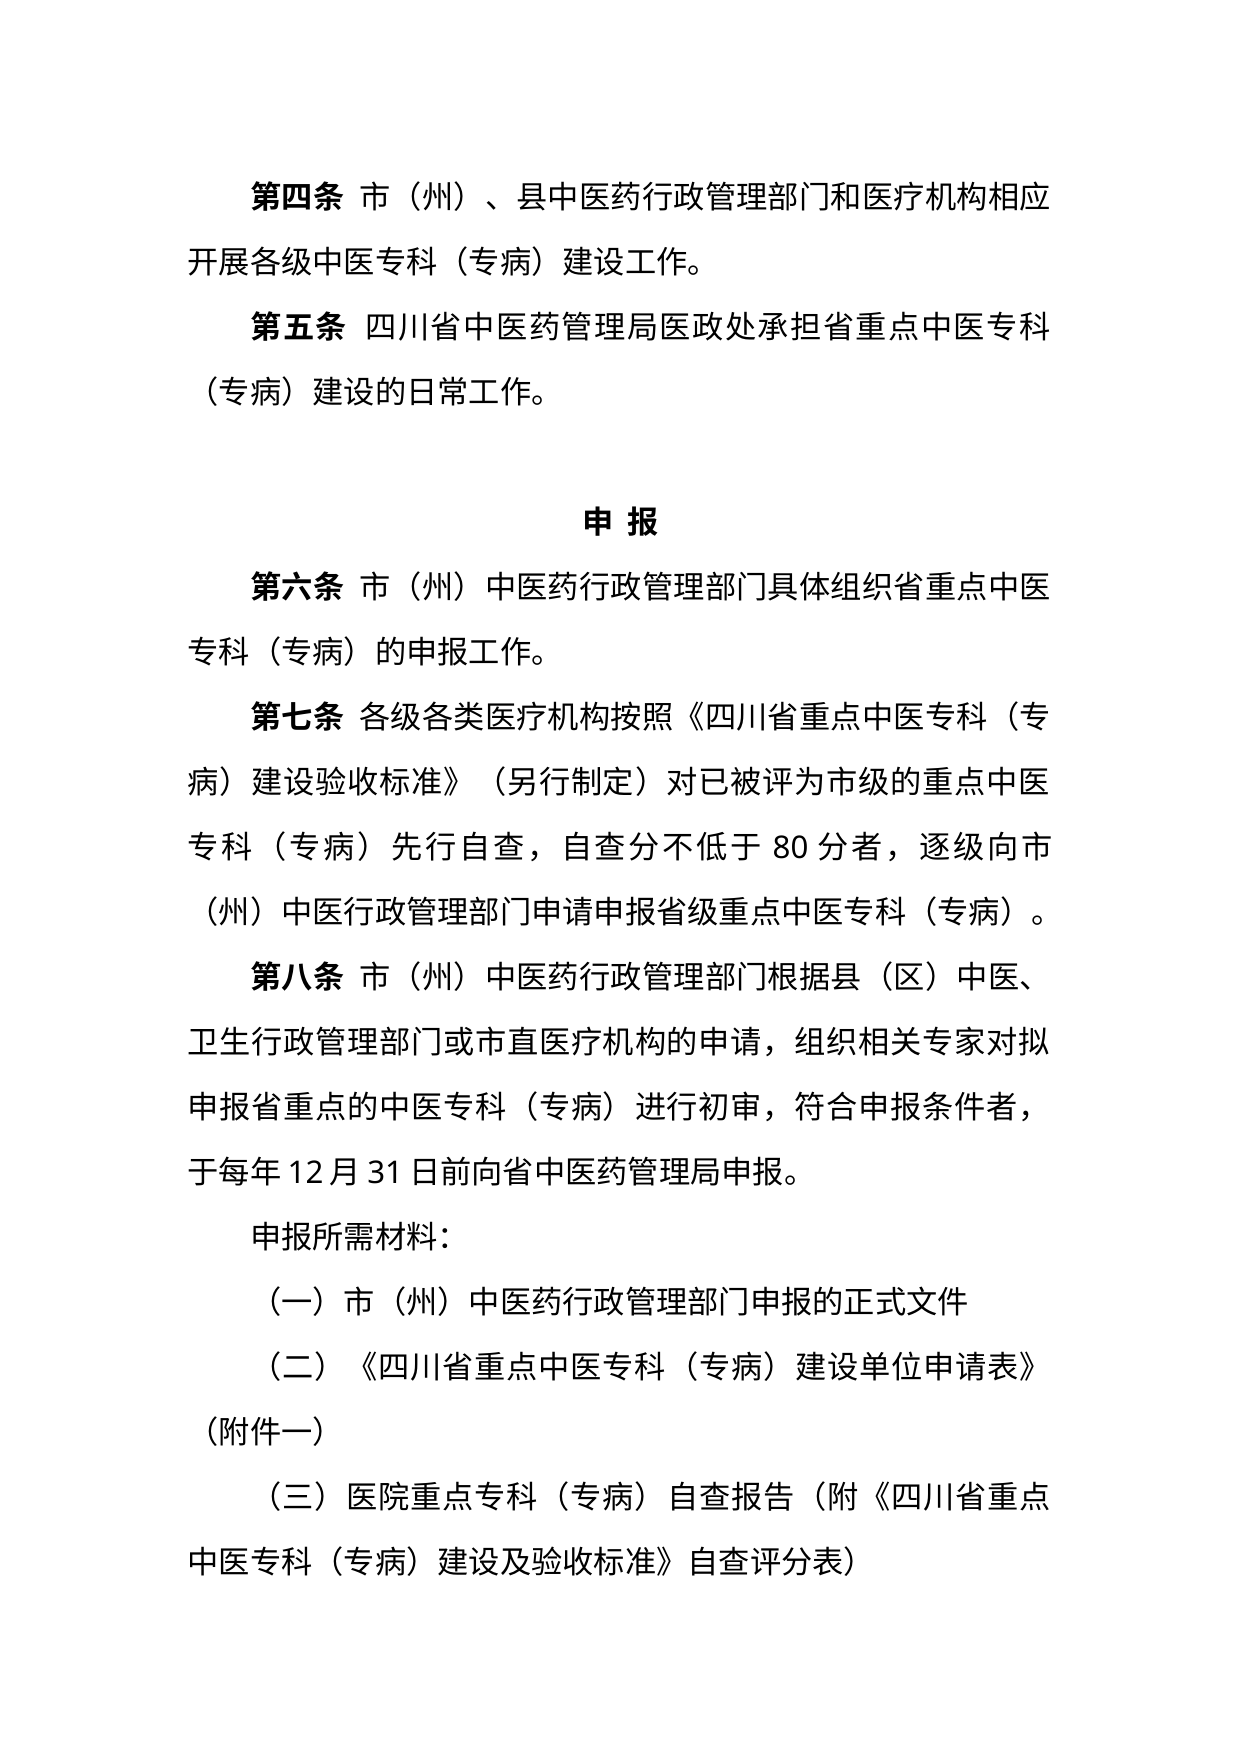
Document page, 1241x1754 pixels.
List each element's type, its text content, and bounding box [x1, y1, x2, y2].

text （一）市（州）中医药行政管理部门申报的正式文件 [187, 1267, 1053, 1332]
text 申 报 [187, 487, 1053, 552]
text （三）医院重点专科（专病）自查报告（附《四川省重点中医专科（专病）建设及验收标准》自查评分表） [187, 1462, 1053, 1592]
text （二）《四川省重点中医专科（专病）建设单位申请表》（附件一） [187, 1332, 1053, 1462]
text 第五条 四川省中医药管理局医政处承担省重点中医专科（专病）建设的日常工作。 [187, 292, 1053, 422]
text 申报所需材料： [187, 1202, 1053, 1267]
text 第七条 各级各类医疗机构按照《四川省重点中医专科（专病）建设验收标准》（另行制定）对已被评为市级的重点中医专科（专病）先行自查，自查分不低于80分者，逐级向市（州）中医行政管理部门申请申报省级重点中医专科（专病）。 [187, 682, 1053, 942]
text 第四条 市（州）、县中医药行政管理部门和医疗机构相应开展各级中医专科（专病）建设工作。 [187, 162, 1053, 292]
text 第六条 市（州）中医药行政管理部门具体组织省重点中医专科（专病）的申报工作。 [187, 552, 1053, 682]
text 第八条 市（州）中医药行政管理部门根据县（区）中医、卫生行政管理部门或市直医疗机构的申请，组织相关专家对拟申报省重点的中医专科（专病）进行初审，符合申报条件者，于每年12月31日前向省中医药管理局申报。 [187, 942, 1053, 1202]
